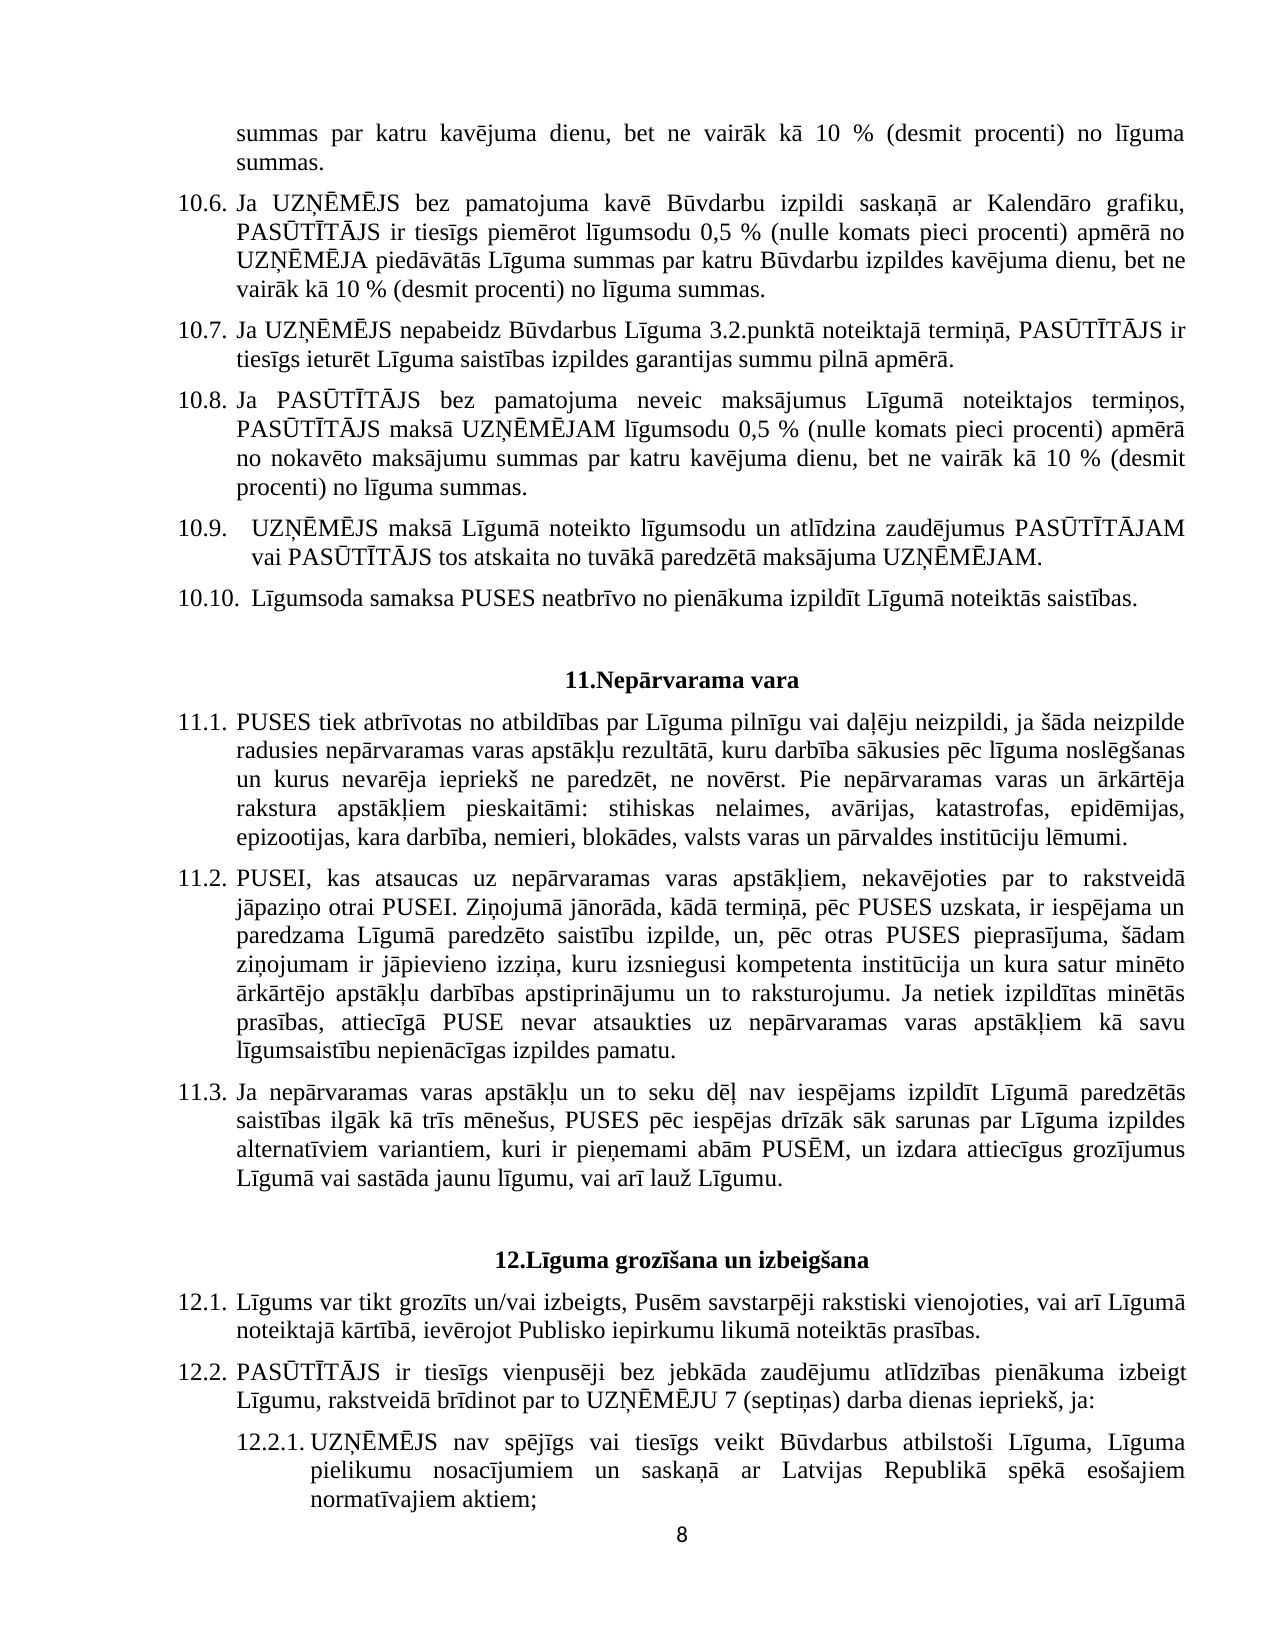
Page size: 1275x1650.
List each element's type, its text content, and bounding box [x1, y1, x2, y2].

list Līgums var tikt grozīts un/vai izbeigts, Pusēm savstarpēji rakstiski vienojoties, vai arī Līgumā noteiktajā kārtībā, ievērojot Publisko iepirkumu likumā noteiktās prasības. [177, 1287, 1186, 1344]
list PUSES tiek atbrīvotas no atbildības par Līguma pilnīgu vai daļēju neizpildi, ja šāda neizpilde radusies nepārvaramas varas apstākļu rezultātā, kuru darbība sākusies pēc līguma noslēgšanas un kurus nevarēja iepriekš ne paredzēt, ne novērst. Pie nepārvaramas varas un ārkārtēja rakstura apstākļiem pieskaitāmi: stihiskas nelaimes, avārijas, katastrofas, epidēmijas, epizootijas, kara darbība, nemieri, blokādes, valsts varas un pārvaldes institūciju lēmumi. [177, 707, 1186, 851]
list Nepārvarama vara [177, 666, 1186, 694]
list Līguma grozīšana un izbeigšana [177, 1246, 1186, 1274]
list UZŅĒMĒJS maksā Līgumā noteikto līgumsodu un atlīdzina zaudējumus PASŪTĪTĀJAM vai PASŪTĪTĀJS tos atskaita no tuvākā paredzētā maksājuma UZŅĒMĒJAM. [177, 513, 1186, 571]
list Līgumsoda samaksa PUSES neatbrīvo no pienākuma izpildīt Līgumā noteiktās saistības. [177, 583, 1186, 612]
list UZŅĒMĒJS nav spējīgs vai tiesīgs veikt Būvdarbus atbilstoši Līguma, Līguma pielikumu nosacījumiem un saskaņā ar Latvijas Republikā spēkā esošajiem normatīvajiem aktiem; [236, 1427, 1186, 1513]
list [177, 118, 1186, 176]
list Ja UZŅĒMĒJS nepabeidz Būvdarbus Līguma 3.2.punktā noteiktajā termiņā, PASŪTĪTĀJS ir tiesīgs ieturēt Līguma saistības izpildes garantijas summu pilnā apmērā. [177, 316, 1186, 373]
list PUSEI, kas atsaucas uz nepārvaramas varas apstākļiem, nekavējoties par to rakstveidā jāpaziņo otrai PUSEI. Ziņojumā jānorāda, kādā termiņā, pēc PUSES uzskata, ir iespējama un paredzama Līgumā paredzēto saistību izpilde, un, pēc otras PUSES pieprasījuma, šādam ziņojumam ir jāpievieno izziņa, kuru izsniegusi kompetenta institūcija un kura satur minēto ārkārtējo apstākļu darbības apstiprinājumu un to raksturojumu. Ja netiek izpildītas minētās prasības, attiecīgā PUSE nevar atsaukties uz nepārvaramas varas apstākļiem kā savu līgumsaistību nepienācīgas izpildes pamatu. [177, 863, 1186, 1064]
list Ja PASŪTĪTĀJS bez pamatojuma neveic maksājumus Līgumā noteiktajos termiņos, PASŪTĪTĀJS maksā UZŅĒMĒJAM līgumsodu 0,5 % (nulle komats pieci procenti) apmērā no nokavēto maksājumu summas par katru kavējuma dienu, bet ne vairāk kā 10 % (desmit procenti) no līguma summas. [177, 386, 1186, 501]
list Ja nepārvaramas varas apstākļu un to seku dēļ nav iespējams izpildīt Līgumā paredzētās saistības ilgāk kā trīs mēnešus, PUSES pēc iespējas drīzāk sāk sarunas par Līguma izpildes alternatīviem variantiem, kuri ir pieņemami abām PUSĒM, un izdara attiecīgus grozījumus Līgumā vai sastāda jaunu līgumu, vai arī lauž Līgumu. [177, 1077, 1186, 1192]
list Ja UZŅĒMĒJS bez pamatojuma kavē Būvdarbu izpildi saskaņā ar Kalendāro grafiku, PASŪTĪTĀJS ir tiesīgs piemērot līgumsodu 0,5 % (nulle komats pieci procenti) apmērā no UZŅĒMĒJA piedāvātās Līguma summas par katru Būvdarbu izpildes kavējuma dienu, bet ne vairāk kā 10 % (desmit procenti) no līguma summas. [177, 188, 1186, 303]
list PASŪTĪTĀJS ir tiesīgs vienpusēji bez jebkāda zaudējumu atlīdzības pienākuma izbeigt Līgumu, rakstveidā brīdinot par to UZŅĒMĒJU 7 (septiņas) darba dienas iepriekš, ja: [177, 1357, 1186, 1414]
